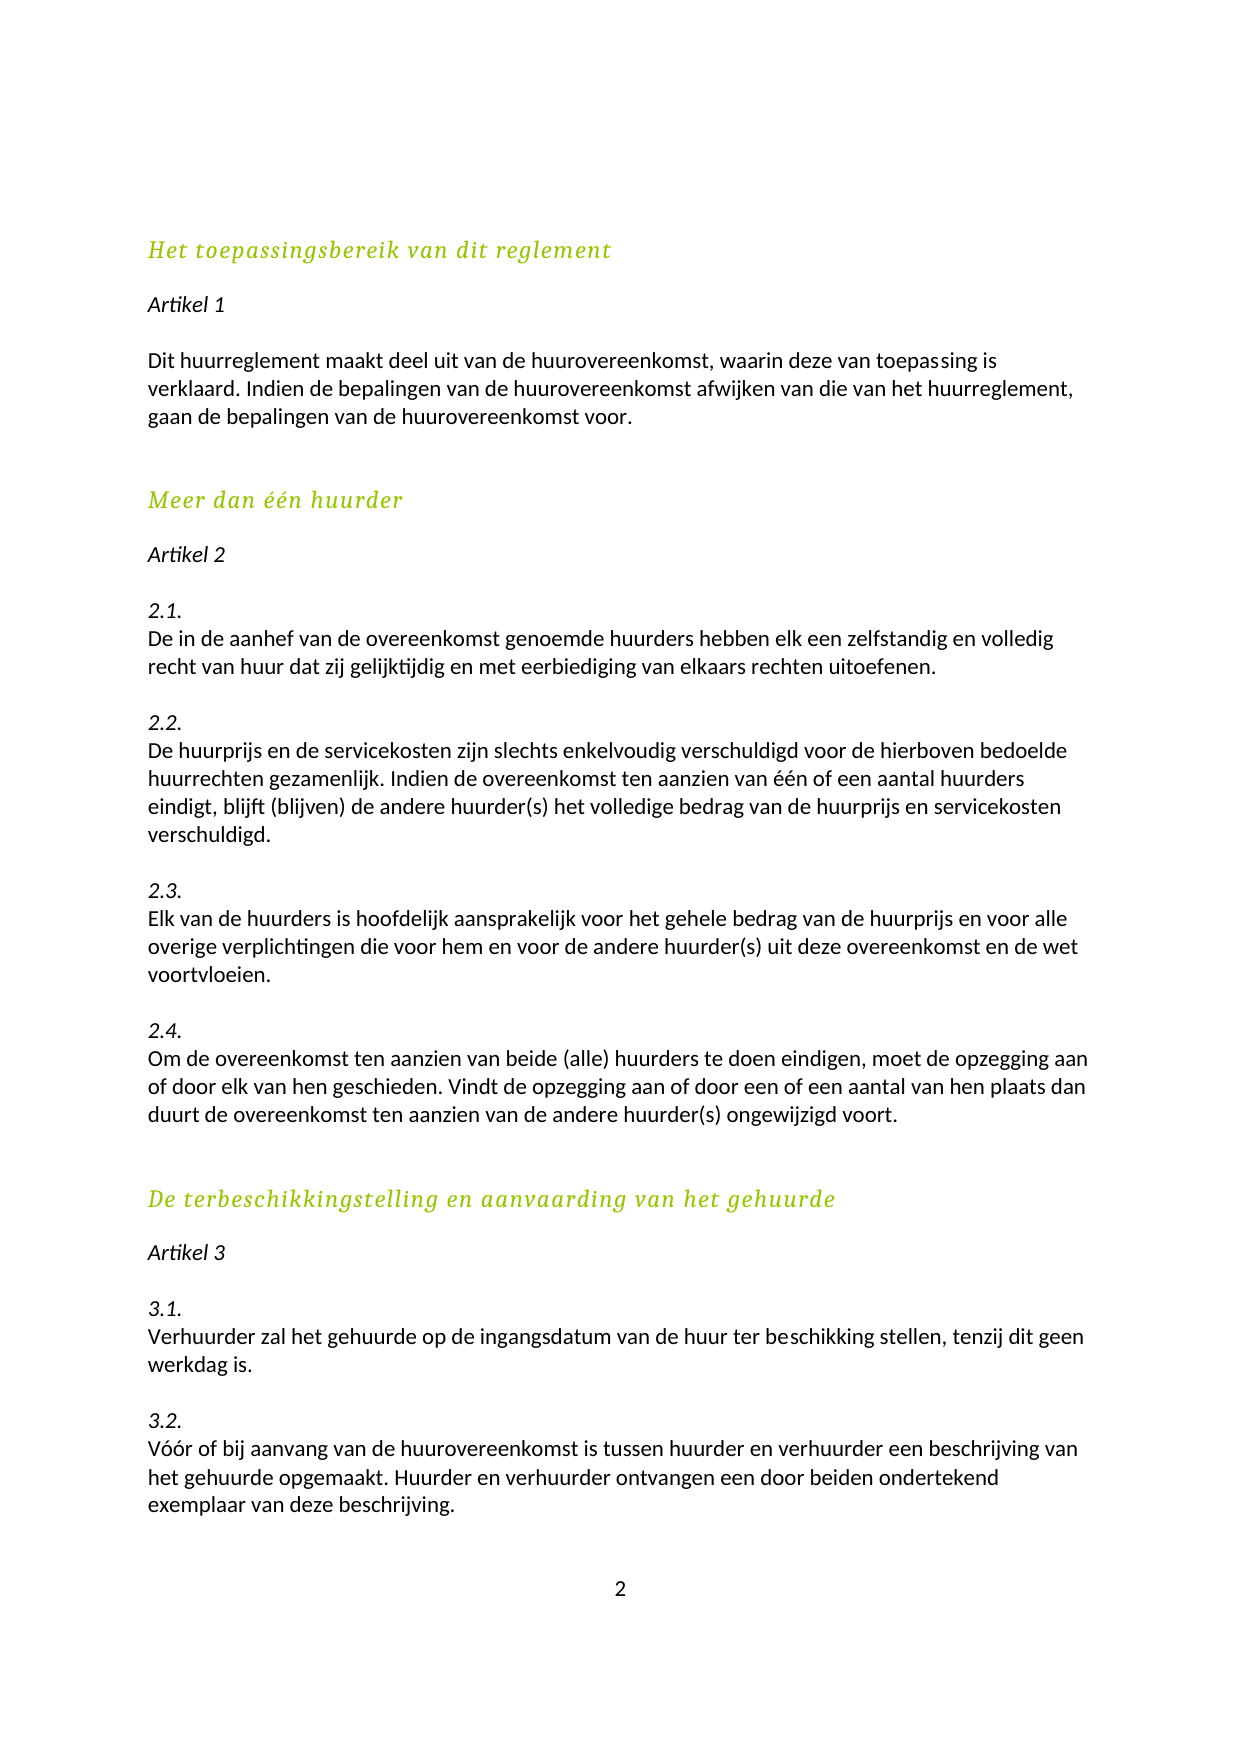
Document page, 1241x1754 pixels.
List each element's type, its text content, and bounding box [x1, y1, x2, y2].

subtitle Het toepassingsbereik van dit reglement [148, 236, 1092, 265]
text Elk van de huurders is hoofdelijk aansprakelijk voor het gehele bedrag van de huurprijs en voor alle overige verplichtingen die voor hem en voor de andere huurder(s) uit deze overeenkomst en de wet voortvloeien. [148, 904, 1092, 988]
text 3.1. [148, 1294, 1092, 1322]
subtitle De terbeschikkingstelling en aanvaarding van het gehuurde [148, 1184, 1092, 1213]
subtitle Artikel 2 [148, 540, 1092, 568]
text Artikel 3 [148, 1238, 1092, 1266]
text Om de overeenkomst ten aanzien van beide (alle) huurders te doen eindigen, moet de opzegging aan of door elk van hen geschieden. Vindt de opzegging aan of door een of een aantal van hen plaats dan duurt de overeenkomst ten aanzien van de andere huurder(s) ongewijzigd voort. [148, 1044, 1092, 1128]
text 2.2. [148, 708, 1092, 736]
subtitle Meer dan één huurder [148, 486, 1092, 515]
text Dit huurreglement maakt deel uit van de huurovereenkomst, waarin deze van toepassing is verklaard. Indien de bepalingen van de huurovereenkomst afwijken van die van het huurreglement, gaan de bepalingen van de huurovereenkomst voor. [148, 346, 1092, 430]
text Artikel 1 [148, 290, 1092, 318]
text 2.3. [148, 876, 1092, 904]
text Vóór of bij aanvang van de huurovereenkomst is tussen huurder en verhuurder een beschrijving van het gehuurde opgemaakt. Huurder en verhuurder ontvangen een door beiden ondertekend exemplaar van deze beschrijving. [148, 1434, 1092, 1519]
text De in de aanhef van de overeenkomst genoemde huurders hebben elk een zelfstandig en volledig recht van huur dat zij gelijktijdig en met eerbiediging van elkaars rechten uitoefenen. [148, 624, 1092, 680]
text De huurprijs en de servicekosten zijn slechts enkelvoudig verschuldigd voor de hierboven bedoelde huurrechten gezamenlijk. Indien de overeenkomst ten aanzien van één of een aantal huurders eindigt, blijft (blijven) de andere huurder(s) het volledige bedrag van de huurprijs en servicekosten verschuldigd. [148, 736, 1092, 848]
text Verhuurder zal het gehuurde op de ingangsdatum van de huur ter beschikking stellen, tenzij dit geen werkdag is. [148, 1322, 1092, 1378]
text 3.2. [148, 1407, 1092, 1434]
text 2.4. [148, 1016, 1092, 1044]
text 2.1. [148, 596, 1092, 624]
